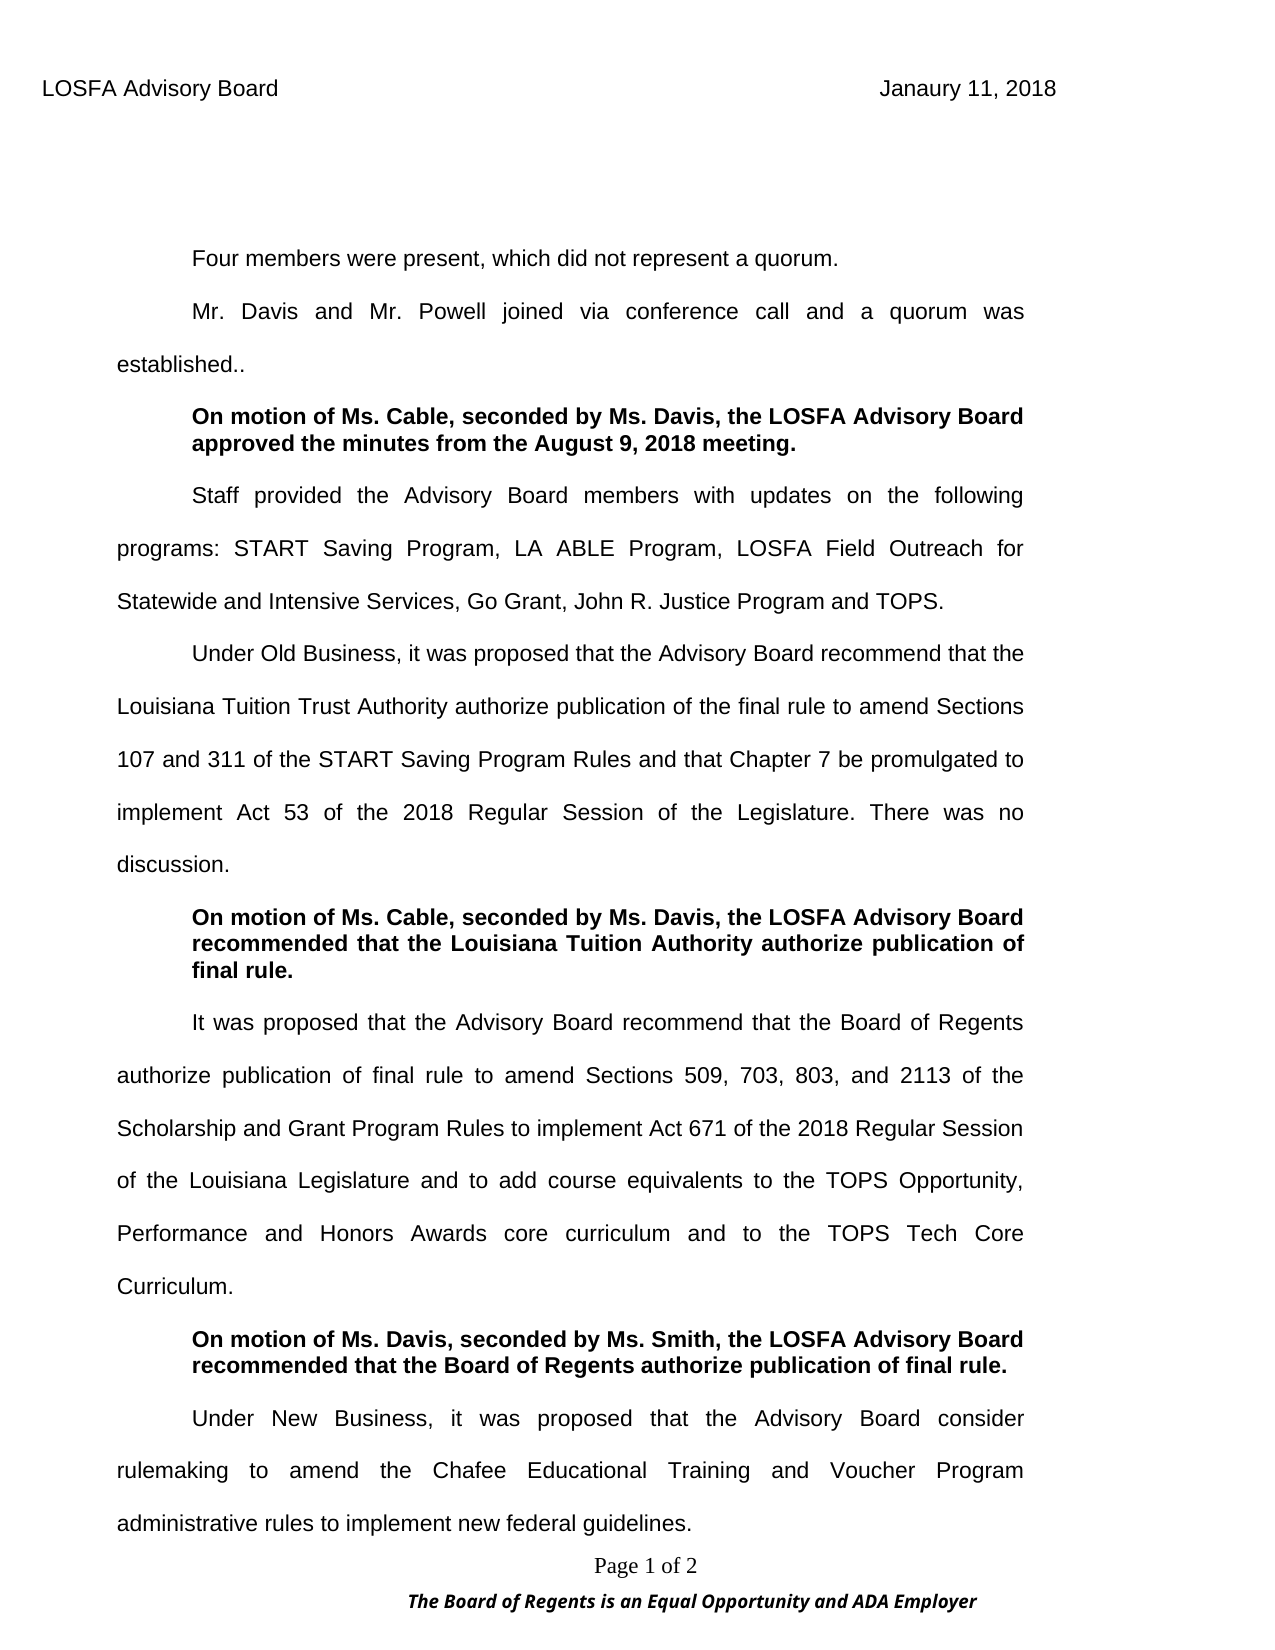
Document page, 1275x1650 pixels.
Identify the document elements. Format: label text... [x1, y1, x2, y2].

text On motion of Ms. Cable, seconded by Ms. Davis, the LOSFA Advisory Board recommended that the Louisiana Tuition Authority authorize publication of final rule. [192, 904, 1025, 983]
text On motion of Ms. Cable, seconded by Ms. Davis, the LOSFA Advisory Board approved the minutes from the August 9, 2018 meeting. [192, 403, 1025, 456]
text Four members were present, which did not represent a quorum. [117, 245, 1025, 271]
text It was proposed that the Advisory Board recommend that the Board of Regents authorize publication of final rule to amend Sections 509, 703, 803, and 2113 of the Scholarship and Grant Program Rules to implement Act 671 of the 2018 Regular Session of the Louisiana Legislature and to add course equivalents to the TOPS Opportunity, Performance and Honors Awards core curriculum and to the TOPS Tech Core Curriculum. [117, 1009, 1025, 1299]
text Staff provided the Advisory Board members with updates on the following programs: START Saving Program, LA ABLE Program, LOSFA Field Outreach for Statewide and Intensive Services, Go Grant, John R. Justice Program and TOPS. [117, 482, 1025, 614]
text Under New Business, it was proposed that the Advisory Board consider rulemaking to amend the Chafee Educational Training and Voucher Program administrative rules to implement new federal guidelines. [117, 1405, 1025, 1536]
text Under Old Business, it was proposed that the Advisory Board recommend that the Louisiana Tuition Trust Authority authorize publication of the final rule to amend Sections 107 and 311 of the START Saving Program Rules and that Chapter 7 be promulgated to implement Act 53 of the 2018 Regular Session of the Legislature. There was no discussion. [117, 640, 1025, 878]
text On motion of Ms. Davis, seconded by Ms. Smith, the LOSFA Advisory Board recommended that the Board of Regents authorize publication of final rule. [192, 1326, 1025, 1378]
text Mr. Davis and Mr. Powell joined via conference call and a quorum was established.. [117, 298, 1025, 377]
